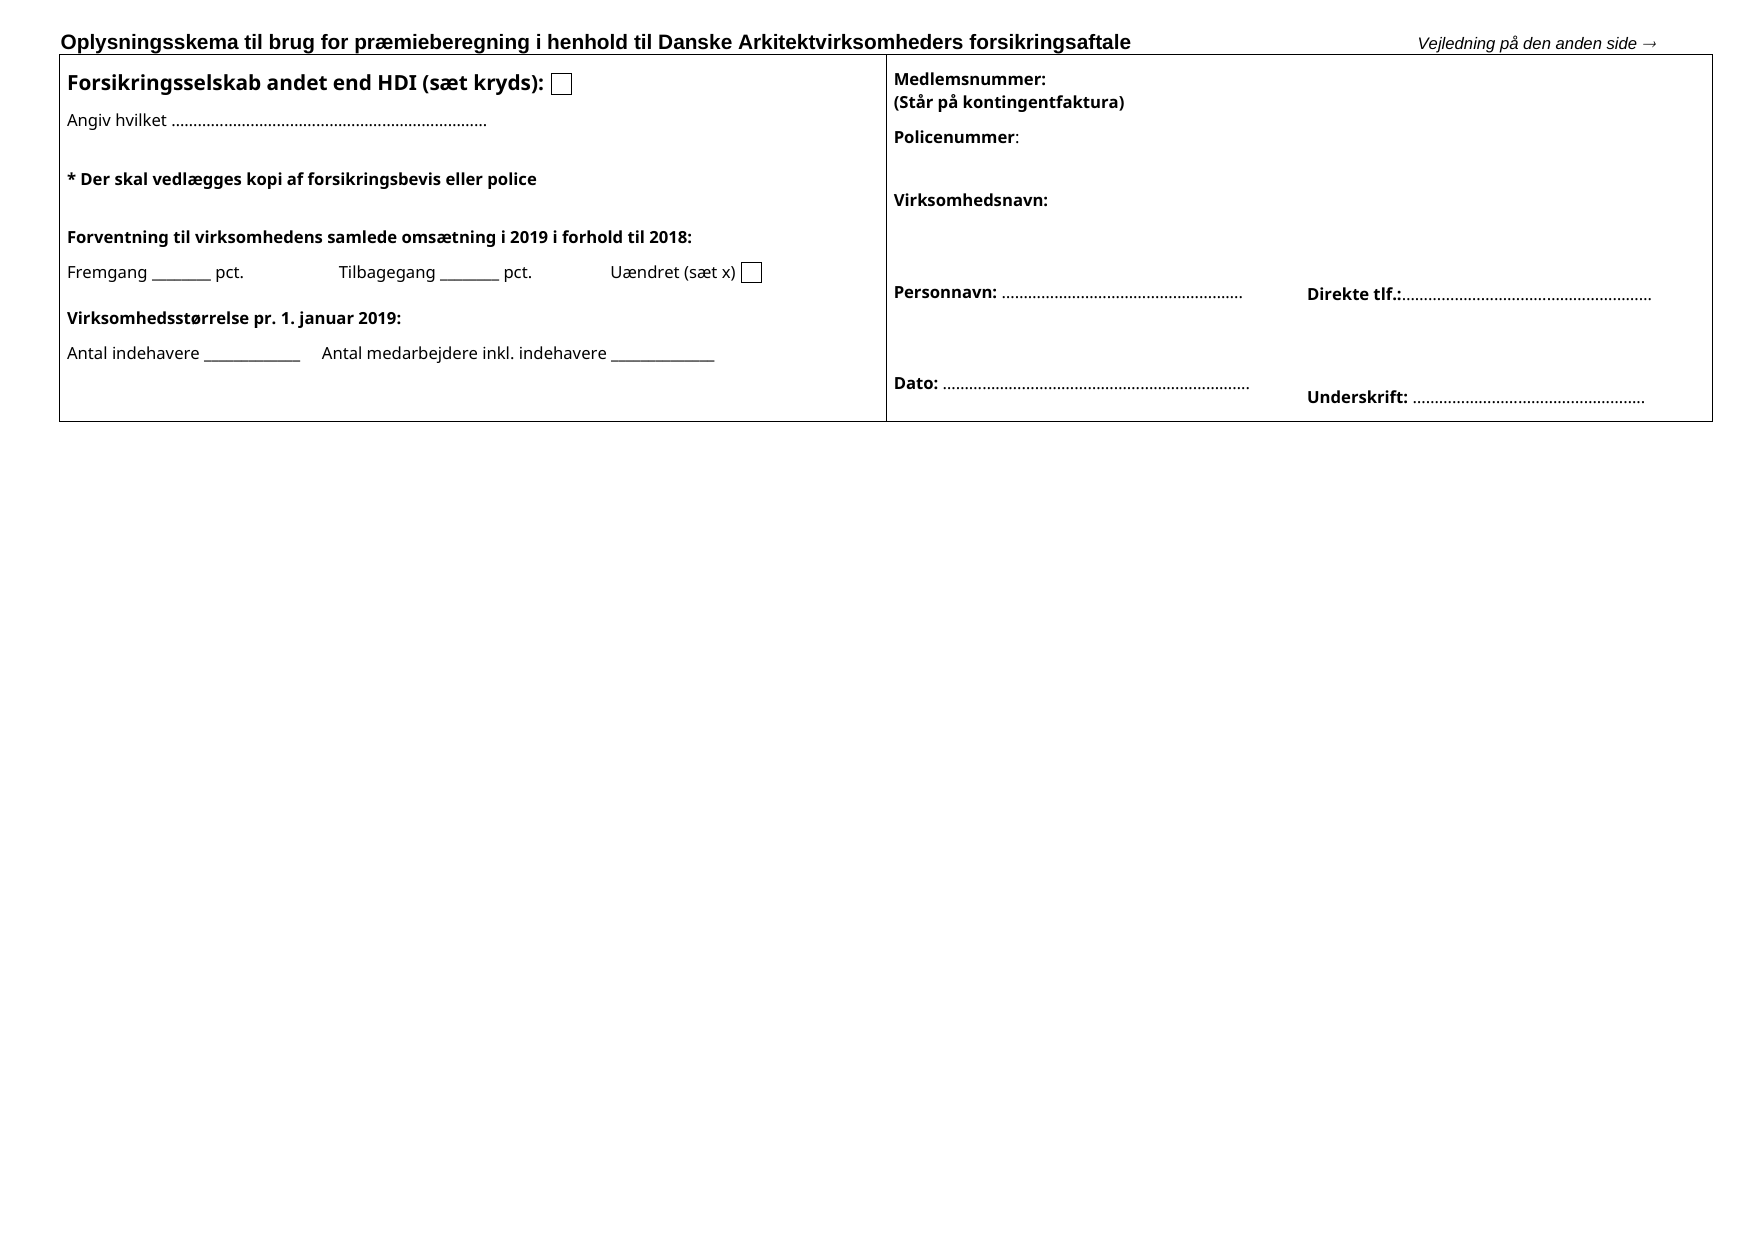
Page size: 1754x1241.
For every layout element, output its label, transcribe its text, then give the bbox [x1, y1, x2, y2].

table_cell Direkte tlf.:………………………………………………… Underskrift: …………………………………………….. [1300, 55, 1712, 421]
table_cell Forsikringsselskab andet end HDI (sæt kryds): Angiv hvilket ……………………………………………………………… * Der skal vedlægges kopi af forsikringsbevis eller police Forventning til virksomhedens samlede omsætning i 2019 i forhold til 2018: Fremgang ________ pct. Tilbagegang ________ pct. Uændret (sæt x) Virksomhedsstørrelse pr. 1. januar 2019: Antal indehavere _____________ Antal medarbejdere inkl. indehavere ______________ [60, 55, 886, 421]
table_cell Medlemsnummer: (Står på kontingentfaktura) Policenummer: Virksomhedsnavn: Personnavn: ………………………………………………. Dato: ……………………………………………………………. [887, 55, 1299, 421]
